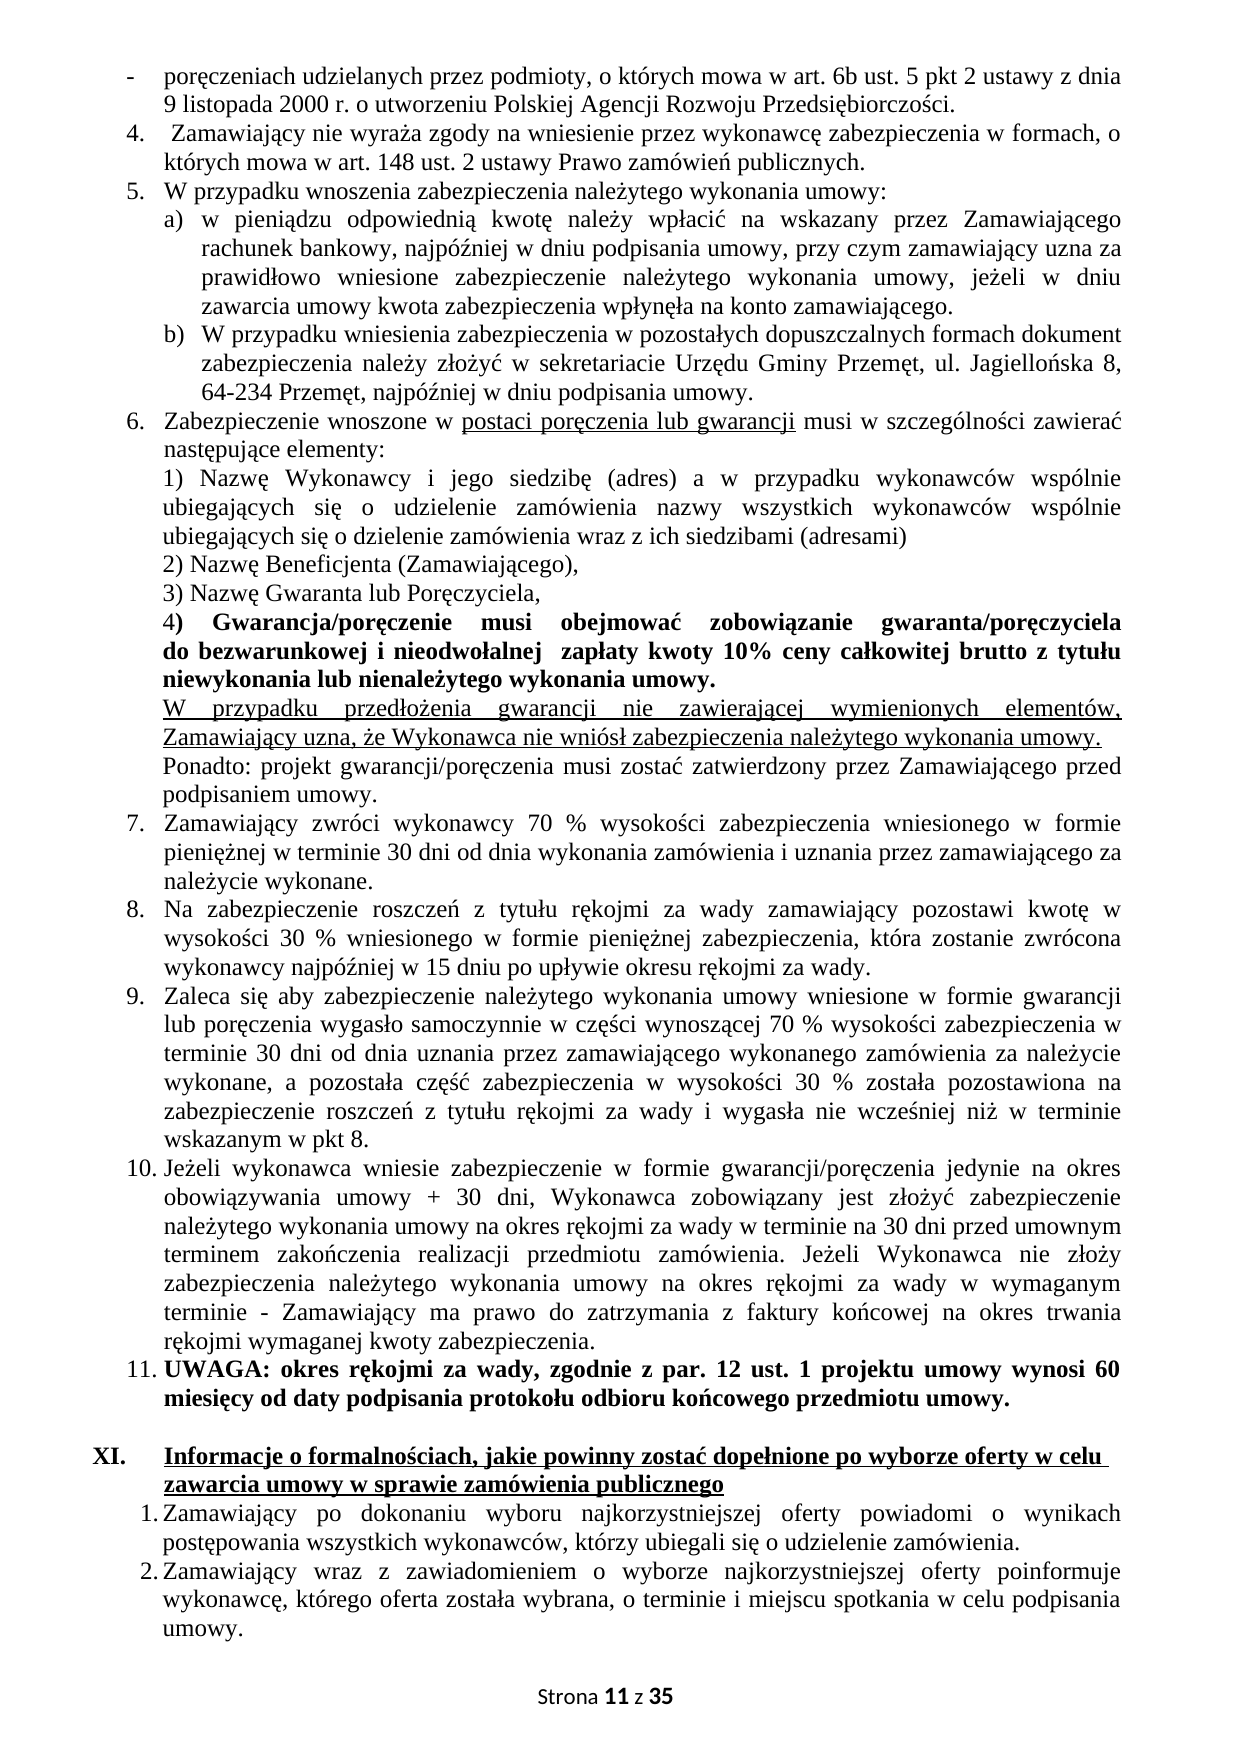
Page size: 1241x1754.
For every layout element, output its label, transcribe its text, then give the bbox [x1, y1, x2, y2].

text 2) Nazwę Beneficjenta (Zamawiającego), [162, 549, 1122, 578]
text W przypadku przedłożenia gwarancji nie zawierającej wymienionych elementów, Zamawiający uzna, że Wykonawca nie wniósł zabezpieczenia należytego wykonania umowy. [162, 693, 1122, 718]
text Ponadto: projekt gwarancji/poręczenia musi zostać zatwierdzony przez Zamawiającego przed podpisaniem umowy. [162, 751, 1122, 808]
list Zaleca się aby zabezpieczenie należytego wykonania umowy wniesione w formie gwarancji lub poręczenia wygasło samoczynnie w części wynoszącej 70 % wysokości zabezpieczenia w terminie 30 dni od dnia uznania przez zamawiającego wykonanego zamówienia za należycie wykonane, a pozostała część zabezpieczenia w wysokości 30 % została pozostawiona na zabezpieczenie roszczeń z tytułu rękojmi za wady i wygasła nie wcześniej niż w terminie wskazanym w pkt 8. [126, 981, 1122, 1153]
list Zabezpieczenie wnoszone w postaci poręczenia lub gwarancji musi w szczególności zawierać następujące elementy: [126, 406, 1122, 463]
list Jeżeli wykonawca wniesie zabezpieczenie w formie gwarancji/poręczenia jedynie na okres obowiązywania umowy + 30 dni, Wykonawca zobowiązany jest złożyć zabezpieczenie należytego wykonania umowy na okres rękojmi za wady w terminie na 30 dni przed umownym terminem zakończenia realizacji przedmiotu zamówienia. Jeżeli Wykonawca nie złoży zabezpieczenia należytego wykonania umowy na okres rękojmi za wady w wymaganym terminie - Zamawiający ma prawo do zatrzymania z faktury końcowej na okres trwania rękojmi wymaganej kwoty zabezpieczenia. [126, 1153, 1122, 1354]
list W przypadku wnoszenia zabezpieczenia należytego wykonania umowy: [126, 176, 1122, 204]
list poręczeniach udzielanych przez podmioty, o których mowa w art. 6b ust. 5 pkt 2 ustawy z dnia 9 listopada 2000 r. o utworzeniu Polskiej Agencji Rozwoju Przedsiębiorczości. [126, 61, 1122, 118]
text W przypadku przedłożenia gwarancji nie zawierającej wymienionych elementów, Zamawiający uzna, że Wykonawca nie wniósł zabezpieczenia należytego wykonania umowy. [162, 719, 1122, 751]
list Zamawiający zwróci wykonawcy 70 % wysokości zabezpieczenia wniesionego w formie pieniężnej w terminie 30 dni od dnia wykonania zamówienia i uznania przez zamawiającego za należycie wykonane. [126, 808, 1122, 894]
list UWAGA: okres rękojmi za wady, zgodnie z par. 12 ust. 1 projektu umowy wynosi 60 miesięcy od daty podpisania protokołu odbioru końcowego przedmiotu umowy. [126, 1354, 1122, 1412]
list Zamawiający nie wyraża zgody na wniesienie przez wykonawcę zabezpieczenia w formach, o których mowa w art. 148 ust. 2 ustawy Prawo zamówień publicznych. [126, 118, 1122, 176]
list W przypadku wniesienia zabezpieczenia w pozostałych dopuszczalnych formach dokument zabezpieczenia należy złożyć w sekretariacie Urzędu Gminy Przemęt, ul. Jagiellońska 8, 64-234 Przemęt, najpóźniej w dniu podpisania umowy. [164, 319, 1122, 406]
subtitle Informacje o formalnościach, jakie powinny zostać dopełnione po wyborze oferty w celu zawarcia umowy w sprawie zamówienia publicznego [126, 1441, 1122, 1498]
text 3) Nazwę Gwaranta lub Poręczyciela, [162, 578, 1122, 607]
list Zamawiający po dokonaniu wyboru najkorzystniejszej oferty powiadomi o wynikach postępowania wszystkich wykonawców, którzy ubiegali się o udzielenie zamówienia. [140, 1498, 1122, 1556]
list Zamawiający wraz z zawiadomieniem o wyborze najkorzystniejszej oferty poinformuje wykonawcę, którego oferta została wybrana, o terminie i miejscu spotkania w celu podpisania umowy. [140, 1556, 1122, 1642]
list w pieniądzu odpowiednią kwotę należy wpłacić na wskazany przez Zamawiającego rachunek bankowy, najpóźniej w dniu podpisania umowy, przy czym zamawiający uzna za prawidłowo wniesione zabezpieczenie należytego wykonania umowy, jeżeli w dniu zawarcia umowy kwota zabezpieczenia wpłynęła na konto zamawiającego. [164, 204, 1122, 319]
text 1) Nazwę Wykonawcy i jego siedzibę (adres) a w przypadku wykonawców wspólnie ubiegających się o udzielenie zamówienia nazwy wszystkich wykonawców wspólnie ubiegających się o dzielenie zamówienia wraz z ich siedzibami (adresami) [162, 463, 1122, 549]
list Na zabezpieczenie roszczeń z tytułu rękojmi za wady zamawiający pozostawi kwotę w wysokości 30 % wniesionego w formie pieniężnej zabezpieczenia, która zostanie zwrócona wykonawcy najpóźniej w 15 dniu po upływie okresu rękojmi za wady. [126, 894, 1122, 981]
text 4) Gwarancja/poręczenie musi obejmować zobowiązanie gwaranta/poręczyciela do bezwarunkowej i nieodwołalnej zapłaty kwoty 10% ceny całkowitej brutto z tytułu niewykonania lub nienależytego wykonania umowy. [162, 607, 1122, 693]
